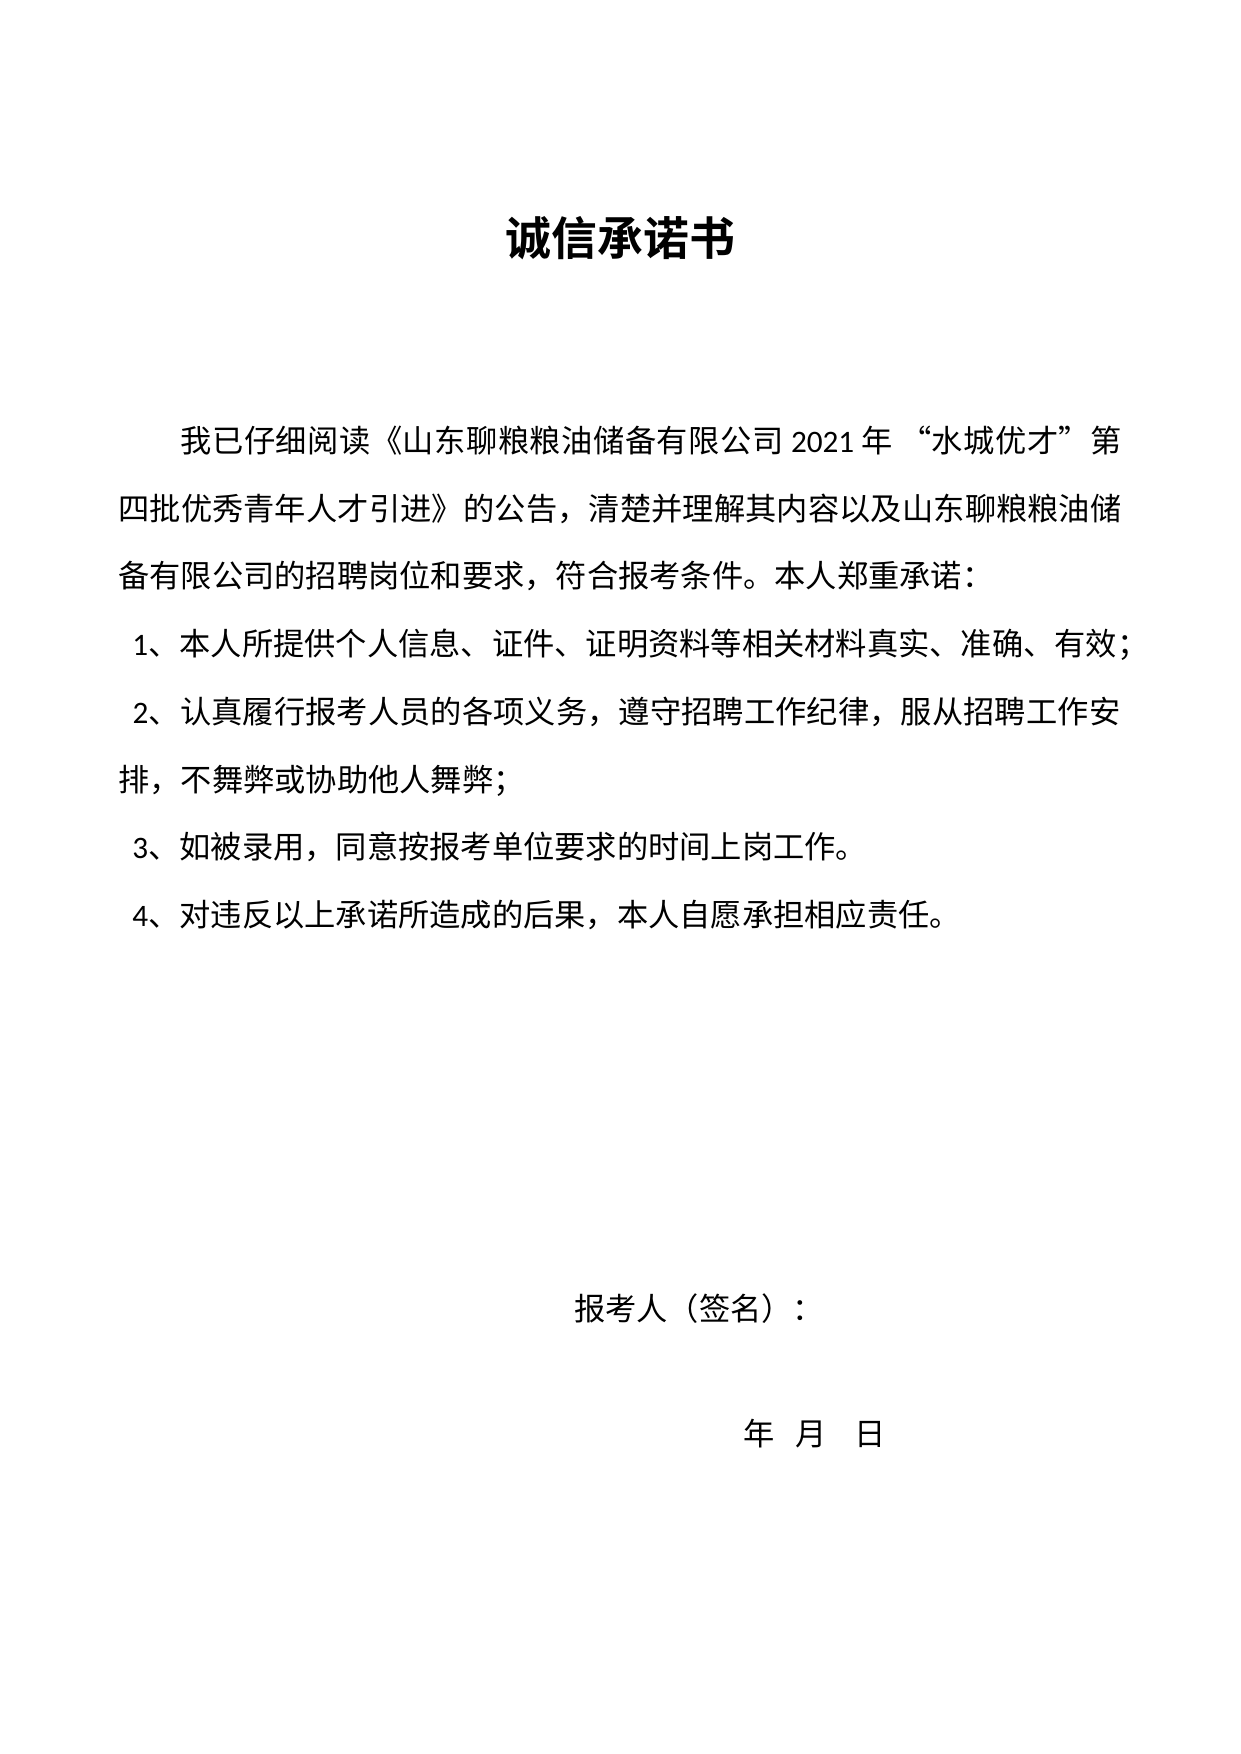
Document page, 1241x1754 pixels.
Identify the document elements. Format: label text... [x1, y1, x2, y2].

text 1、本人所提供个人信息、证件、证明资料等相关材料真实、准确、有效； [118, 619, 1122, 664]
text 3、如被录用，同意按报考单位要求的时间上岗工作。 [118, 823, 1122, 868]
text 4、对违反以上承诺所造成的后果，本人自愿承担相应责任。 [118, 891, 1122, 936]
text 我已仔细阅读《山东聊粮粮油储备有限公司2021年 “水城优才”第四批优秀青年人才引进》的公告，清楚并理解其内容以及山东聊粮粮油储备有限公司的招聘岗位和要求，符合报考条件。本人郑重承诺： [118, 416, 1122, 597]
text 诚信承诺书 [118, 202, 1122, 268]
text 年 月 日 [118, 1409, 1122, 1454]
text 报考人（签名）： [118, 1284, 1122, 1329]
text 2、认真履行报考人员的各项义务，遵守招聘工作纪律，服从招聘工作安排，不舞弊或协助他人舞弊； [118, 687, 1122, 800]
